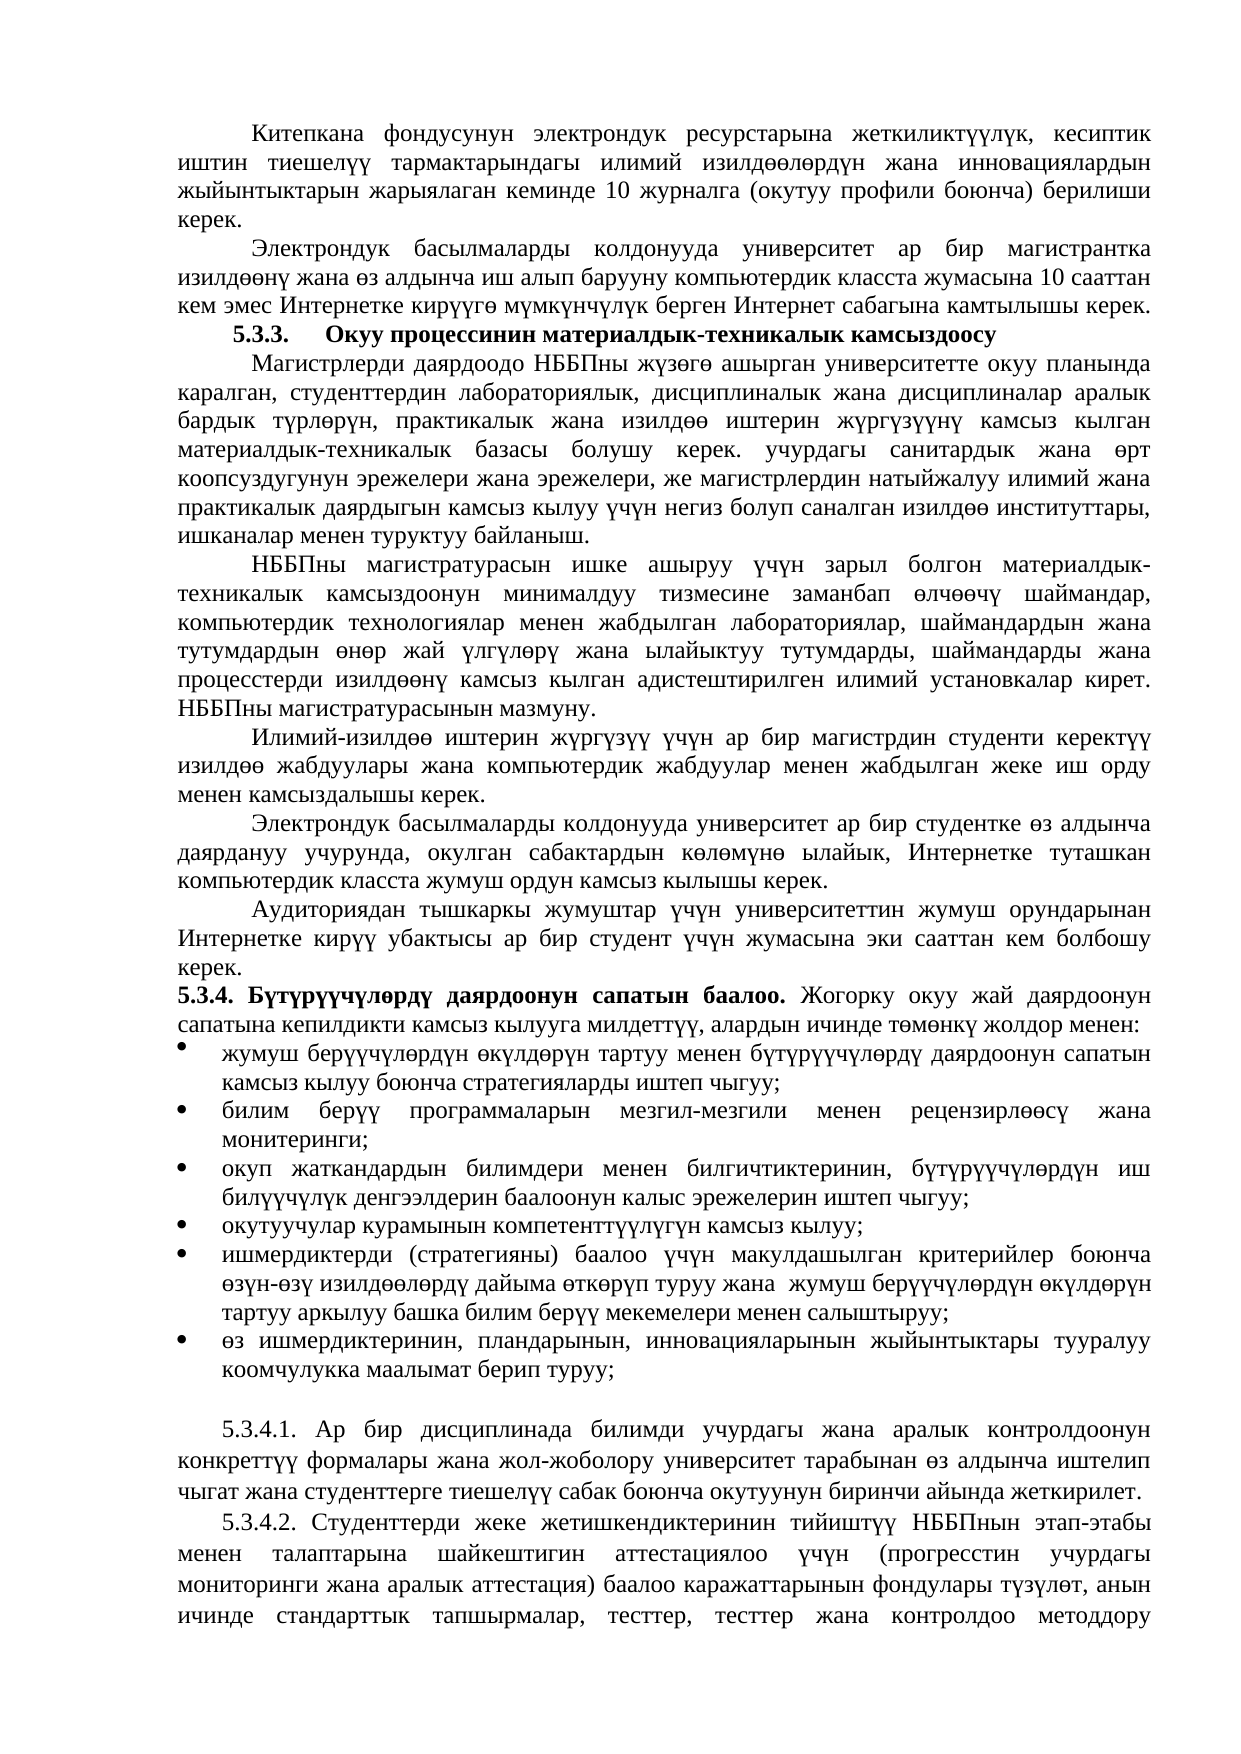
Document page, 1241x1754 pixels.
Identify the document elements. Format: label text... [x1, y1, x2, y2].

list өз ишмердиктеринин, пландарынын, инновацияларынын жыйынтыктары тууралуу коомчулукка маалымат берип туруу; [177, 1326, 1152, 1383]
list окутуучулар курамынын компетенттүүлүгүн камсыз кылуу; [177, 1211, 1152, 1239]
text Магистрлерди даярдоодо НББПны жүзөгө ашырган университетте окуу планында каралган, студенттердин лабораториялык, дисциплиналык жана дисциплиналар аралык бардык түрлөрүн, практикалык жана изилдөө иштерин жүргүзүүнү камсыз кылган материалдык-техникалык базасы болушу керек. учурдагы санитардык жана өрт коопсуздугунун эрежелери жана эрежелери, же магистрлердин натыйжалуу илимий жана практикалык даярдыгын камсыз кылуу үчүн негиз болуп саналган изилдөө институттары, ишканалар менен туруктуу байланыш. [177, 348, 1152, 549]
list билим берүү программаларын мезгил-мезгили менен рецензирлөөсү жана монитеринги; [177, 1096, 1152, 1153]
text Аудиториядан тышкаркы жумуштар үчүн университеттин жумуш орундарынан Интернетке кирүү убактысы ар бир студент үчүн жумасына эки сааттан кем болбошу керек. [177, 894, 1152, 981]
list жумуш берүүчүлөрдүн өкүлдөрүн тартуу менен бүтүрүүчүлөрдү даярдоонун сапатын камсыз кылуу боюнча стратегияларды иштеп чыгуу; [177, 1038, 1152, 1096]
text Электрондук басылмаларды колдонууда университет ар бир магистрантка изилдөөнү жана өз алдынча иш алып барууну компьютердик класста жумасына 10 сааттан кем эмес Интернетке кирүүгө мүмкүнчүлүк берген Интернет сабагына камтылышы керек. 5.3.3. Окуу процессинин материалдык-техникалык камсыздоосу [177, 233, 1152, 348]
text 5.3.4.1. Ар бир дисциплинада билимди учурдагы жана аралык контролдоонун конкреттүү формалары жана жол-жоболору университет тарабынан өз алдынча иштелип чыгат жана студенттерге тиешелүү сабак боюнча окутуунун биринчи айында жеткирилет. [177, 1414, 1152, 1505]
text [177, 1507, 1152, 1629]
text Электрондук басылмаларды колдонууда университет ар бир студентке өз алдынча даярдануу учурунда, окулган сабактардын көлөмүнө ылайык, Интернетке туташкан компьютердик класста жумуш ордун камсыз кылышы керек. [177, 808, 1152, 894]
text 5.3.4. Бүтүрүүчүлөрдү даярдоонун сапатын баалоо. Жогорку окуу жай даярдоонун сапатына кепилдикти камсыз кылууга милдеттүү, алардын ичинде төмөнкү жолдор менен: [177, 981, 1152, 1038]
list ишмердиктерди (стратегияны) баалоо үчүн макулдашылган критерийлер боюнча өзүн-өзү изилдөөлөрдү дайыма өткөрүп туруу жана жумуш берүүчүлөрдүн өкүлдөрүн тартуу аркылуу башка билим берүү мекемелери менен салыштыруу; [177, 1239, 1152, 1326]
list окуп жаткандардын билимдери менен билгичтиктеринин, бүтүрүүчүлөрдүн иш билүүчүлүк денгээлдерин баалоонун калыс эрежелерин иштеп чыгуу; [177, 1153, 1152, 1211]
text НББПны магистратурасын ишке ашыруу үчүн зарыл болгон материалдык-техникалык камсыздоонун минималдуу тизмесине заманбап өлчөөчү шаймандар, компьютердик технологиялар менен жабдылган лабораториялар, шаймандардын жана тутумдардын өнөр жай үлгүлөрү жана ылайыктуу тутумдарды, шаймандарды жана процесстерди изилдөөнү камсыз кылган адистештирилген илимий установкалар кирет. НББПны магистратурасынын мазмуну. [177, 549, 1152, 722]
text Китепкана фондусунун электрондук ресурстарына жеткиликтүүлүк, кесиптик иштин тиешелүү тармактарындагы илимий изилдөөлөрдүн жана инновациялардын жыйынтыктарын жарыялаган кеминде 10 журналга (окутуу профили боюнча) берилиши керек. [177, 118, 1152, 233]
text Илимий-изилдөө иштерин жүргүзүү үчүн ар бир магистрдин студенти керектүү изилдөө жабдуулары жана компьютердик жабдуулар менен жабдылган жеке иш орду менен камсыздалышы керек. [177, 722, 1152, 808]
